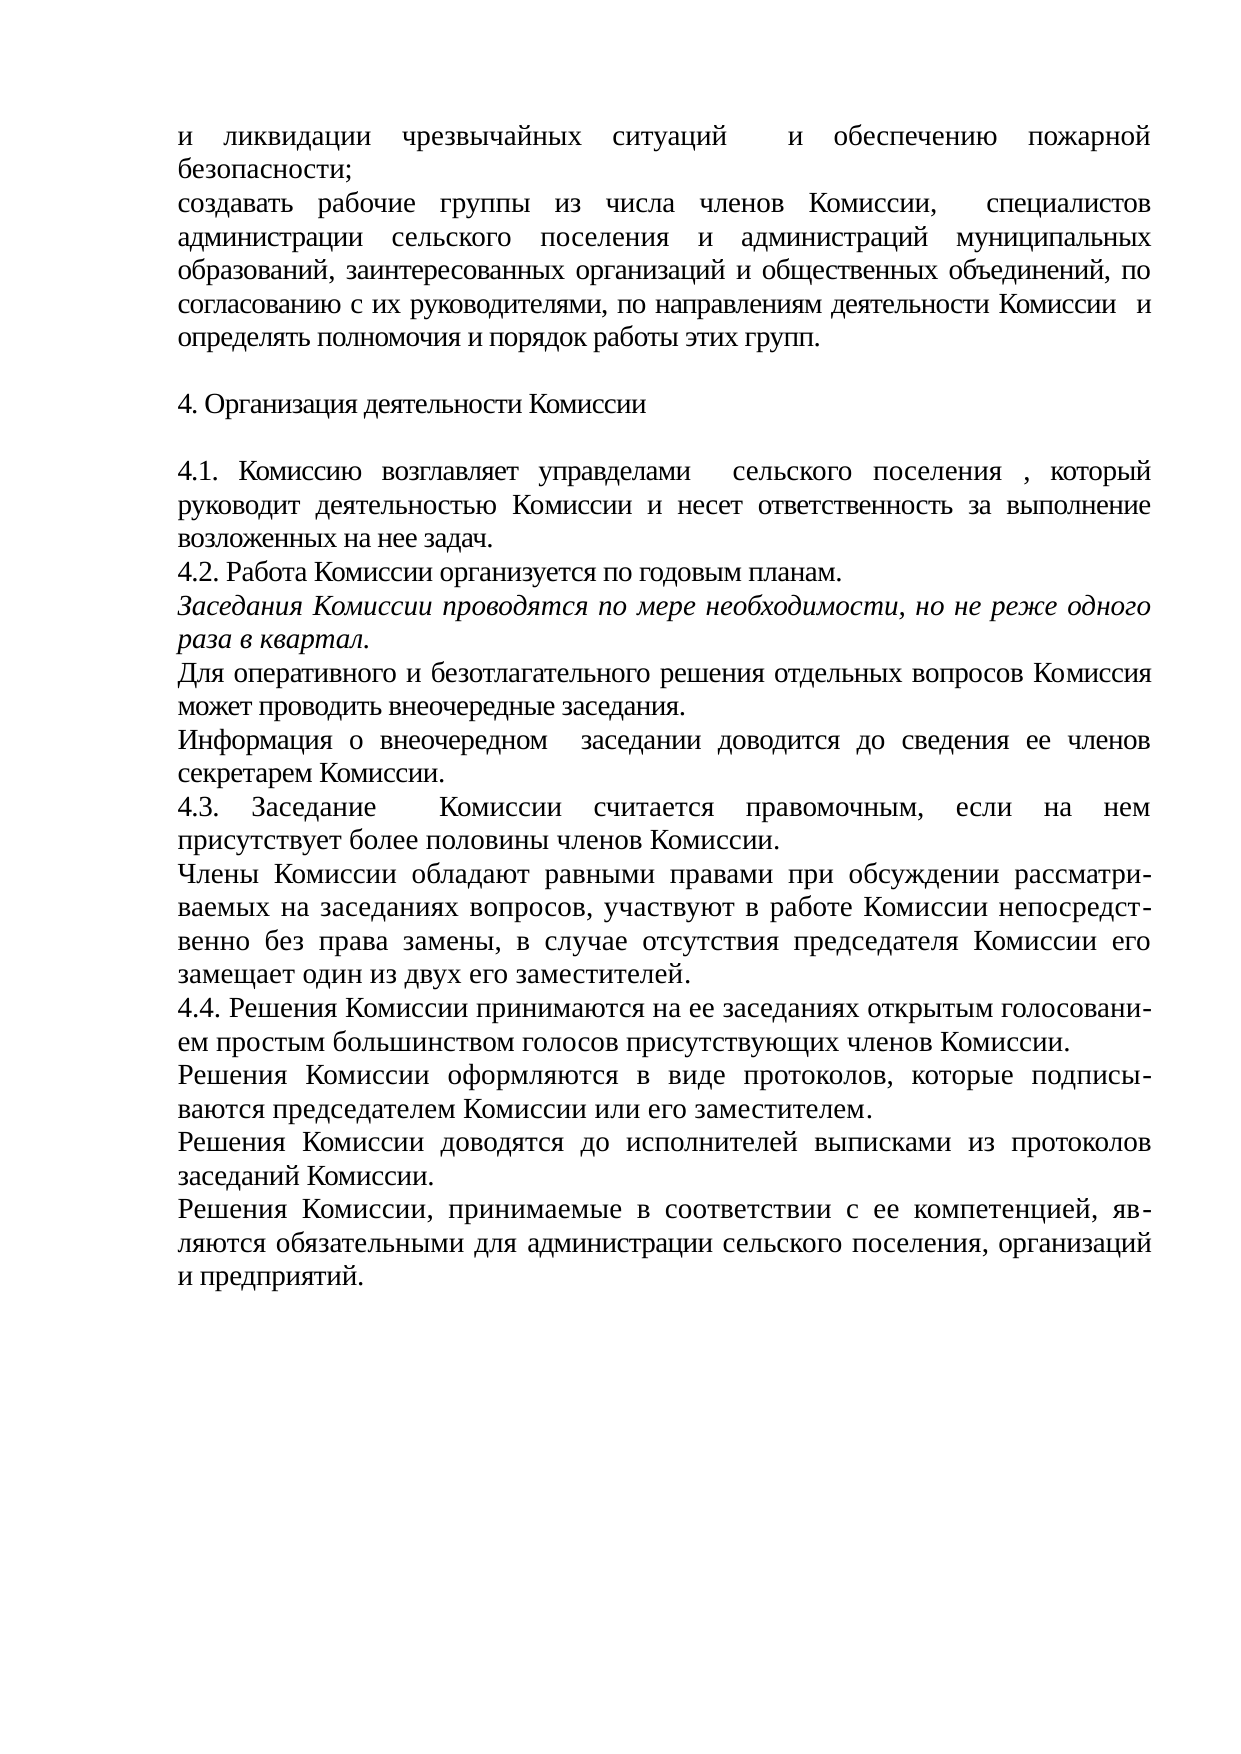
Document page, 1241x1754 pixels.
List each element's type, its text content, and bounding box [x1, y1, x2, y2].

text Информация о внеочередном заседании доводится до сведения ее членов секретарем Комиссии. [177, 722, 1152, 789]
text 4. Организация деятельности Комиссии [177, 386, 1152, 420]
text Решения Комиссии оформляются в виде протоколов, которые подписываются председателем Комиссии или его заместителем. [177, 1057, 1152, 1124]
text Члены Комиссии обладают равными правами при обсуждении рассматриваемых на заседаниях вопросов, участвуют в работе Комиссии непосредственно без права замены, в случае отсутствия председателя Комиссии его замещает один из двух его заместителей. [177, 856, 1152, 990]
text 4.2. Работа Комиссии организуется по годовым планам. [177, 554, 1152, 588]
text Заседания Комиссии проводятся по мере необходимости, но не реже одного раза в квартал. [177, 588, 1152, 655]
text Для оперативного и безотлагательного решения отдельных вопросов Комиссия может проводить внеочередные заседания. [177, 655, 1152, 722]
text 4.3. Заседание Комиссии считается правомочным, если на нем присутствует более половины членов Комиссии. [177, 789, 1152, 856]
text Решения Комиссии доводятся до исполнителей выписками из протоколов заседаний Комиссии. [177, 1124, 1152, 1191]
text 4.1. Комиссию возглавляет управделами сельского поселения , который руководит деятельностью Комиссии и несет ответственность за выполнение возложенных на нее задач. [177, 453, 1152, 554]
text создавать рабочие группы из числа членов Комиссии, специалистов администрации сельского поселения и администраций муниципальных образований, заинтересованных организаций и общественных объединений, по согласованию с их руководителями, по направлениям деятельности Комиссии и определять полномочия и порядок работы этих групп. [177, 185, 1152, 353]
text 4.4. Решения Комиссии принимаются на ее заседаниях открытым голосованием простым большинством голосов присутствующих членов Комиссии. [177, 990, 1152, 1057]
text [177, 118, 1152, 185]
text Решения Комиссии, принимаемые в соответствии с ее компетенцией, являются обязательными для администрации сельского поселения, организаций и предприятий. [177, 1191, 1152, 1292]
